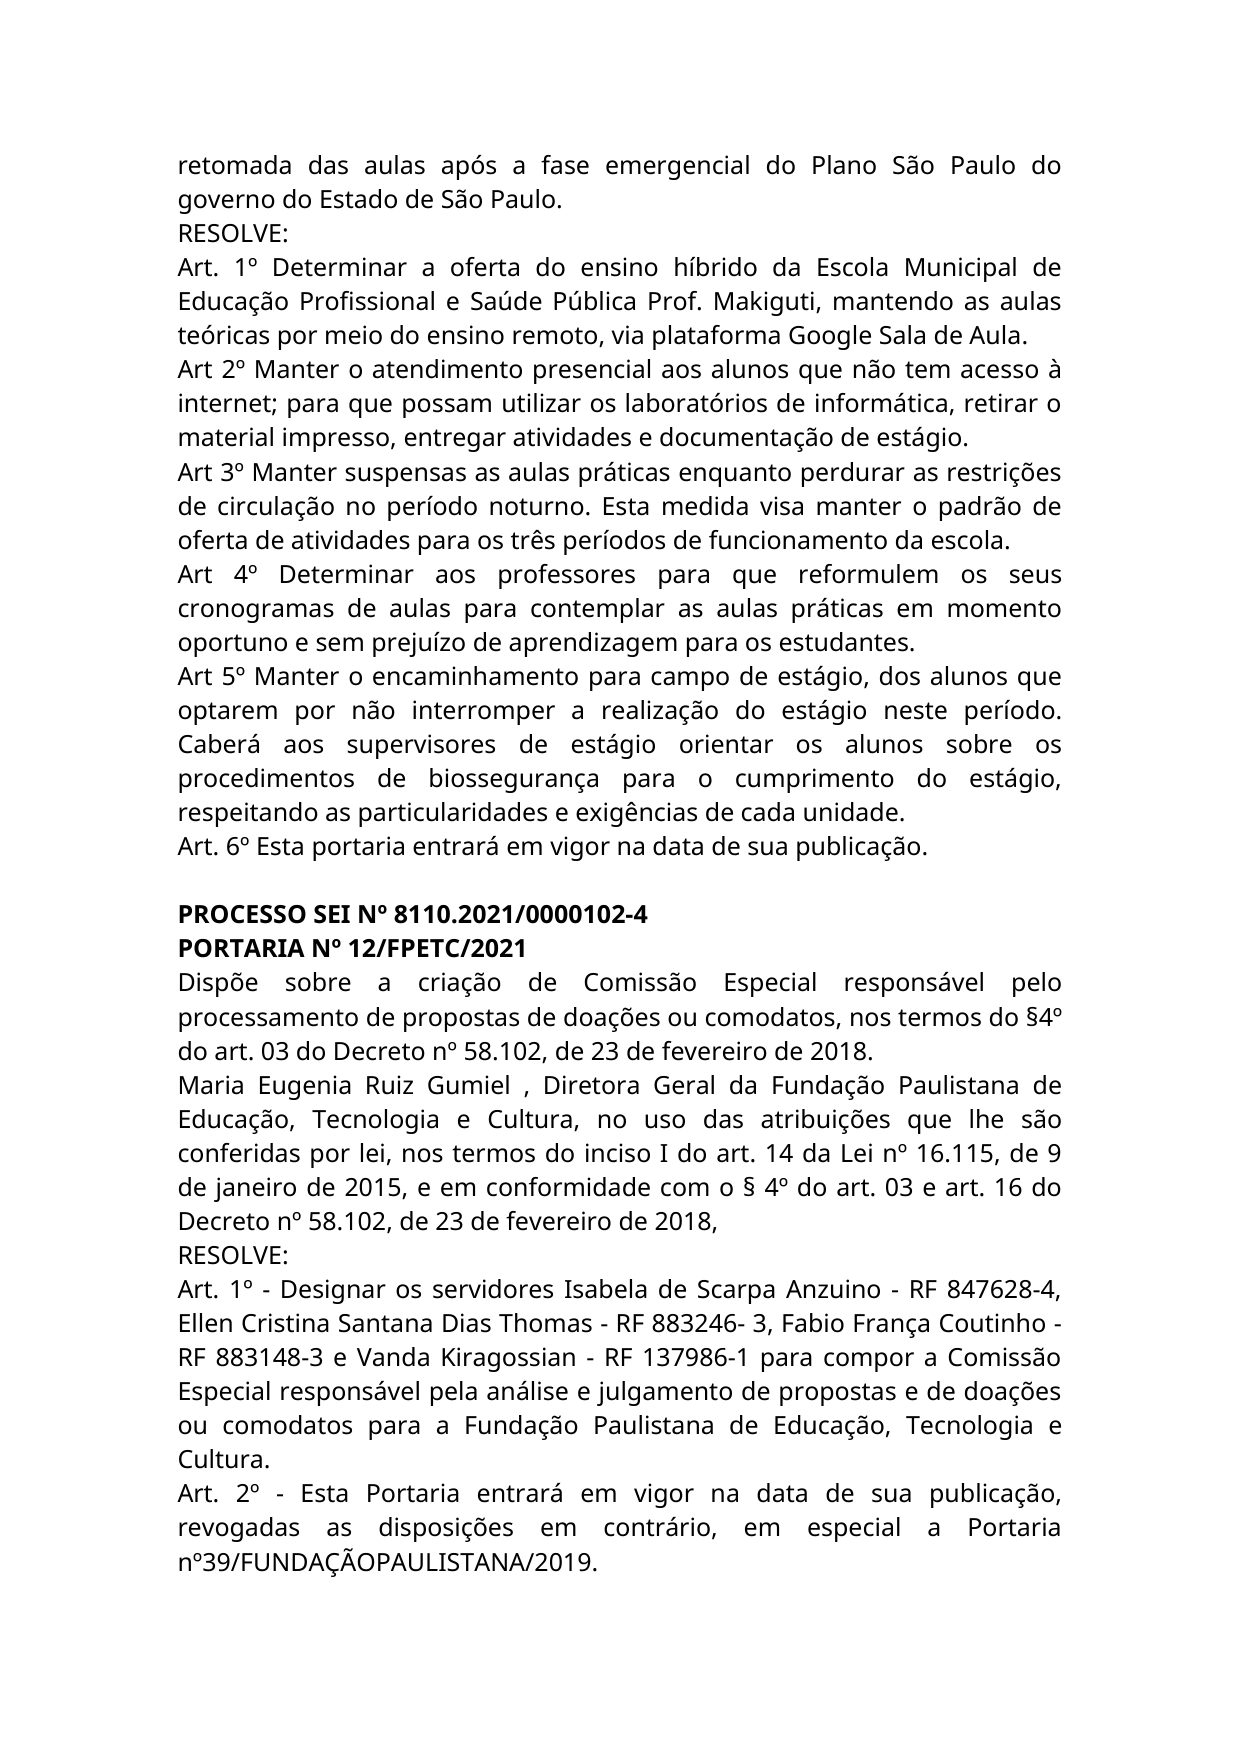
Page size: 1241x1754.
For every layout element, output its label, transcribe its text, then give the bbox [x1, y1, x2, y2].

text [177, 148, 1063, 216]
text Dispõe sobre a criação de Comissão Especial responsável pelo processamento de propostas de doações ou comodatos, nos termos do §4º do art. 03 do Decreto nº 58.102, de 23 de fevereiro de 2018. [177, 965, 1063, 1067]
text PROCESSO SEI Nº 8110.2021/0000102-4 [177, 897, 1063, 931]
text Art. 6º Esta portaria entrará em vigor na data de sua publicação. [177, 829, 1063, 863]
text PORTARIA Nº 12/FPETC/2021 [177, 931, 1063, 965]
text RESOLVE: [177, 216, 1063, 250]
text Art 5º Manter o encaminhamento para campo de estágio, dos alunos que optarem por não interromper a realização do estágio neste período. Caberá aos supervisores de estágio orientar os alunos sobre os procedimentos de biossegurança para o cumprimento do estágio, respeitando as particularidades e exigências de cada unidade. [177, 658, 1063, 829]
text Art 2º Manter o atendimento presencial aos alunos que não tem acesso à internet; para que possam utilizar os laboratórios de informática, retirar o material impresso, entregar atividades e documentação de estágio. [177, 352, 1063, 454]
text Art. 2º - Esta Portaria entrará em vigor na data de sua publicação, revogadas as disposições em contrário, em especial a Portaria nº39/FUNDAÇÃOPAULISTANA/2019. [177, 1476, 1063, 1578]
text Art 3º Manter suspensas as aulas práticas enquanto perdurar as restrições de circulação no período noturno. Esta medida visa manter o padrão de oferta de atividades para os três períodos de funcionamento da escola. [177, 454, 1063, 556]
text RESOLVE: [177, 1238, 1063, 1272]
text Art. 1º Determinar a oferta do ensino híbrido da Escola Municipal de Educação Profissional e Saúde Pública Prof. Makiguti, mantendo as aulas teóricas por meio do ensino remoto, via plataforma Google Sala de Aula. [177, 250, 1063, 352]
text Art 4º Determinar aos professores para que reformulem os seus cronogramas de aulas para contemplar as aulas práticas em momento oportuno e sem prejuízo de aprendizagem para os estudantes. [177, 556, 1063, 658]
text Maria Eugenia Ruiz Gumiel , Diretora Geral da Fundação Paulistana de Educação, Tecnologia e Cultura, no uso das atribuições que lhe são conferidas por lei, nos termos do inciso I do art. 14 da Lei nº 16.115, de 9 de janeiro de 2015, e em conformidade com o § 4º do art. 03 e art. 16 do Decreto nº 58.102, de 23 de fevereiro de 2018, [177, 1067, 1063, 1238]
text Art. 1º - Designar os servidores Isabela de Scarpa Anzuino - RF 847628-4, Ellen Cristina Santana Dias Thomas - RF 883246- 3, Fabio França Coutinho - RF 883148-3 e Vanda Kiragossian - RF 137986-1 para compor a Comissão Especial responsável pela análise e julgamento de propostas e de doações ou comodatos para a Fundação Paulistana de Educação, Tecnologia e Cultura. [177, 1272, 1063, 1476]
